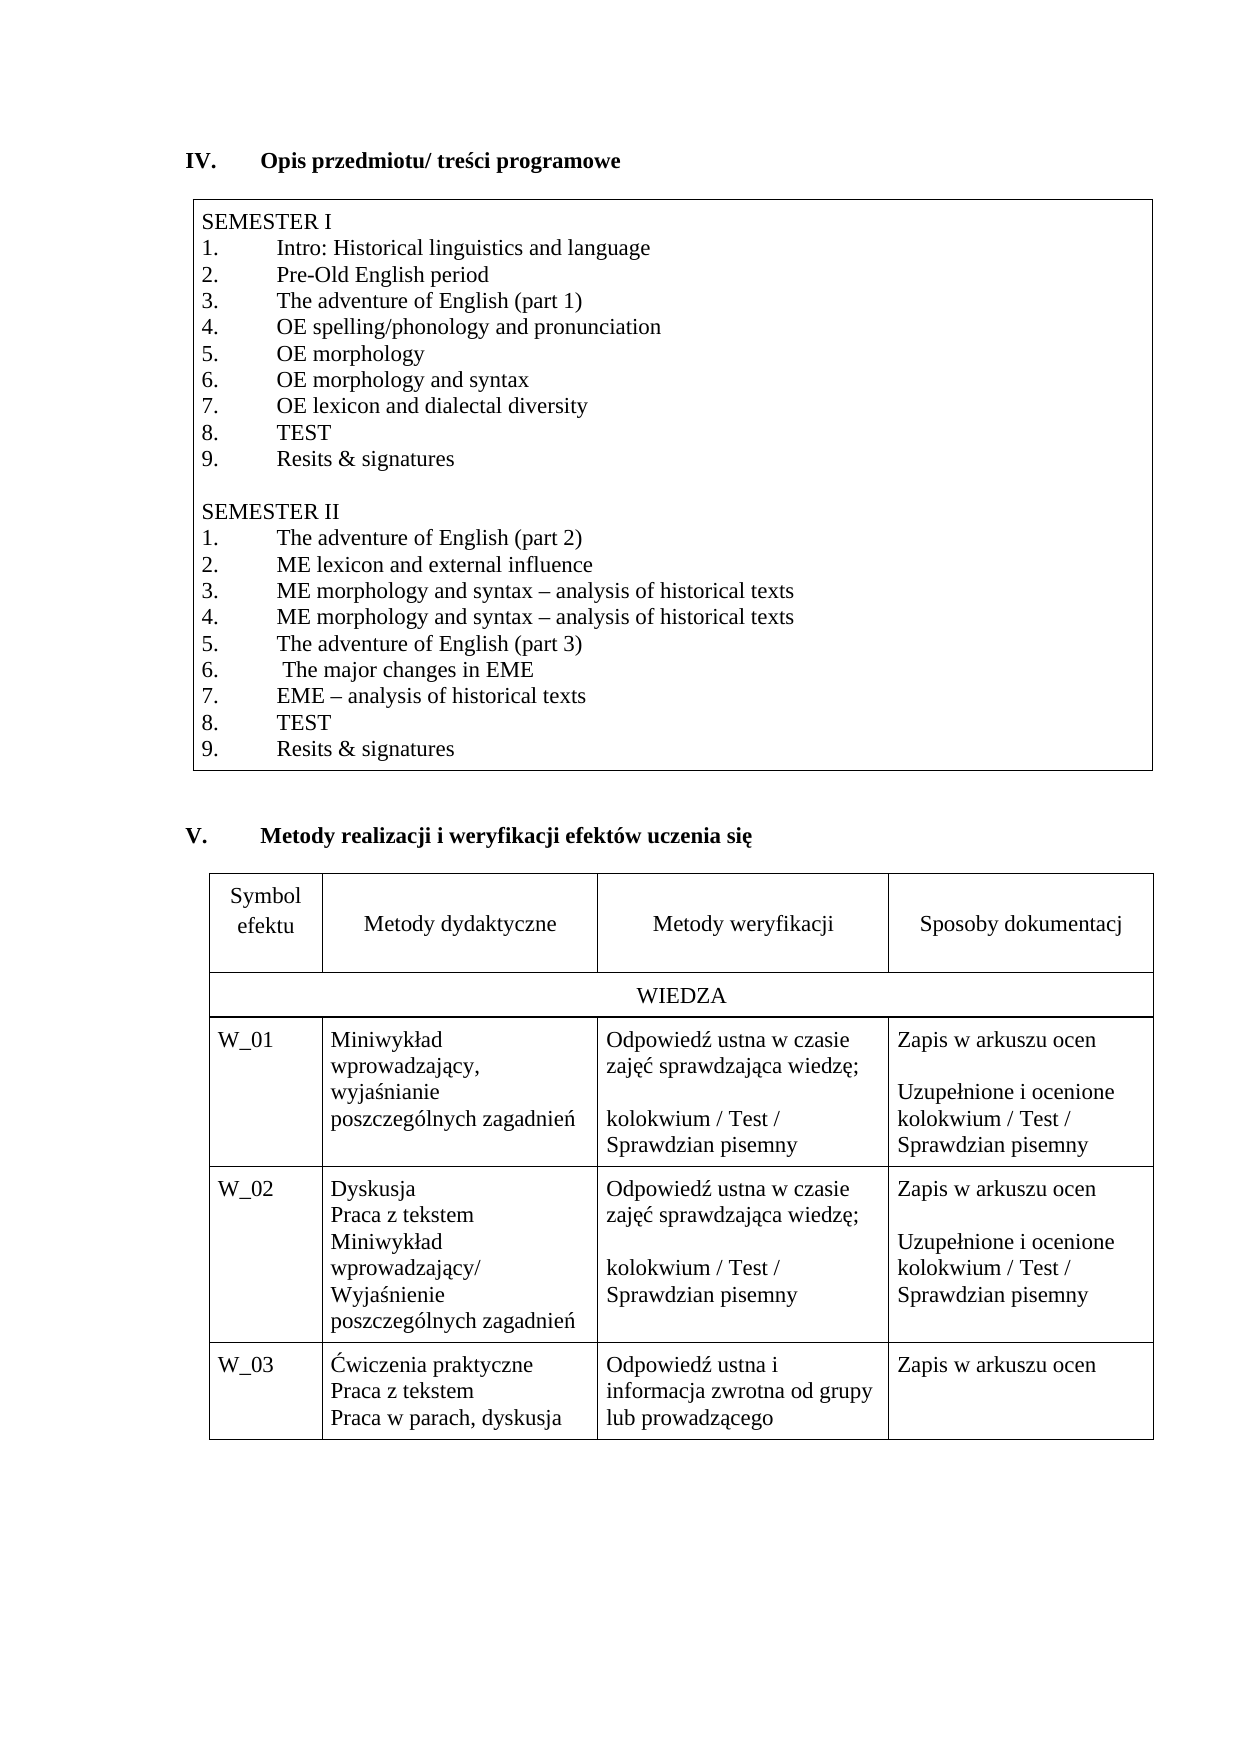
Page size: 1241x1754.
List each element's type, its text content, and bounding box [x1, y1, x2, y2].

table_cell W_02 [210, 1167, 322, 1342]
list Opis przedmiotu/ treści programowe [185, 148, 1093, 174]
table_header Metody dydaktyczne [323, 874, 597, 972]
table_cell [889, 1167, 1153, 1342]
table_cell Dyskusja Praca z tekstem Miniwykład wprowadzający/ Wyjaśnienie poszczególnych zagadnień [323, 1167, 597, 1342]
table_cell Odpowiedź ustna w czasie zajęć sprawdzająca wiedzę; kolokwium / Test / Sprawdzian pisemny [598, 1167, 888, 1342]
table_cell Odpowiedź ustna i informacja zwrotna od grupy lub prowadzącego [598, 1343, 888, 1438]
table_header Sposoby dokumentacj [889, 874, 1153, 972]
table_cell Ćwiczenia praktyczne Praca z tekstem Praca w parach, dyskusja [323, 1343, 597, 1438]
table_header Symbol efektu [210, 874, 322, 972]
table_cell W_03 [210, 1343, 322, 1438]
table_header Metody weryfikacji [598, 874, 888, 972]
table_cell WIEDZA [210, 973, 1153, 1016]
table_header SEMESTER I 1. Intro: Historical linguistics and language 2. Pre-Old English period 3. The adventure of English (part 1) 4. OE spelling/phonology and pronunciation 5. OE morphology 6. OE morphology and syntax 7. OE lexicon and dialectal diversity 8. TEST 9. Resits & signatures SEMESTER II 1. The adventure of English (part 2) 2. ME lexicon and external influence 3. ME morphology and syntax – analysis of historical texts 4. ME morphology and syntax – analysis of historical texts 5. The adventure of English (part 3) 6. The major changes in EME 7. EME – analysis of historical texts 8. TEST 9. Resits & signatures [194, 200, 1152, 770]
table_cell Zapis w arkuszu ocen [889, 1343, 1153, 1438]
table_cell Odpowiedź ustna w czasie zajęć sprawdzająca wiedzę; kolokwium / Test / Sprawdzian pisemny [598, 1018, 888, 1166]
table_cell Zapis w arkuszu ocen Uzupełnione i ocenione kolokwium / Test / Sprawdzian pisemny [889, 1018, 1153, 1166]
table_cell W_01 [210, 1018, 322, 1166]
list Metody realizacji i weryfikacji efektów uczenia się [185, 822, 1093, 848]
table_cell Miniwykład wprowadzający, wyjaśnianie poszczególnych zagadnień [323, 1018, 597, 1166]
